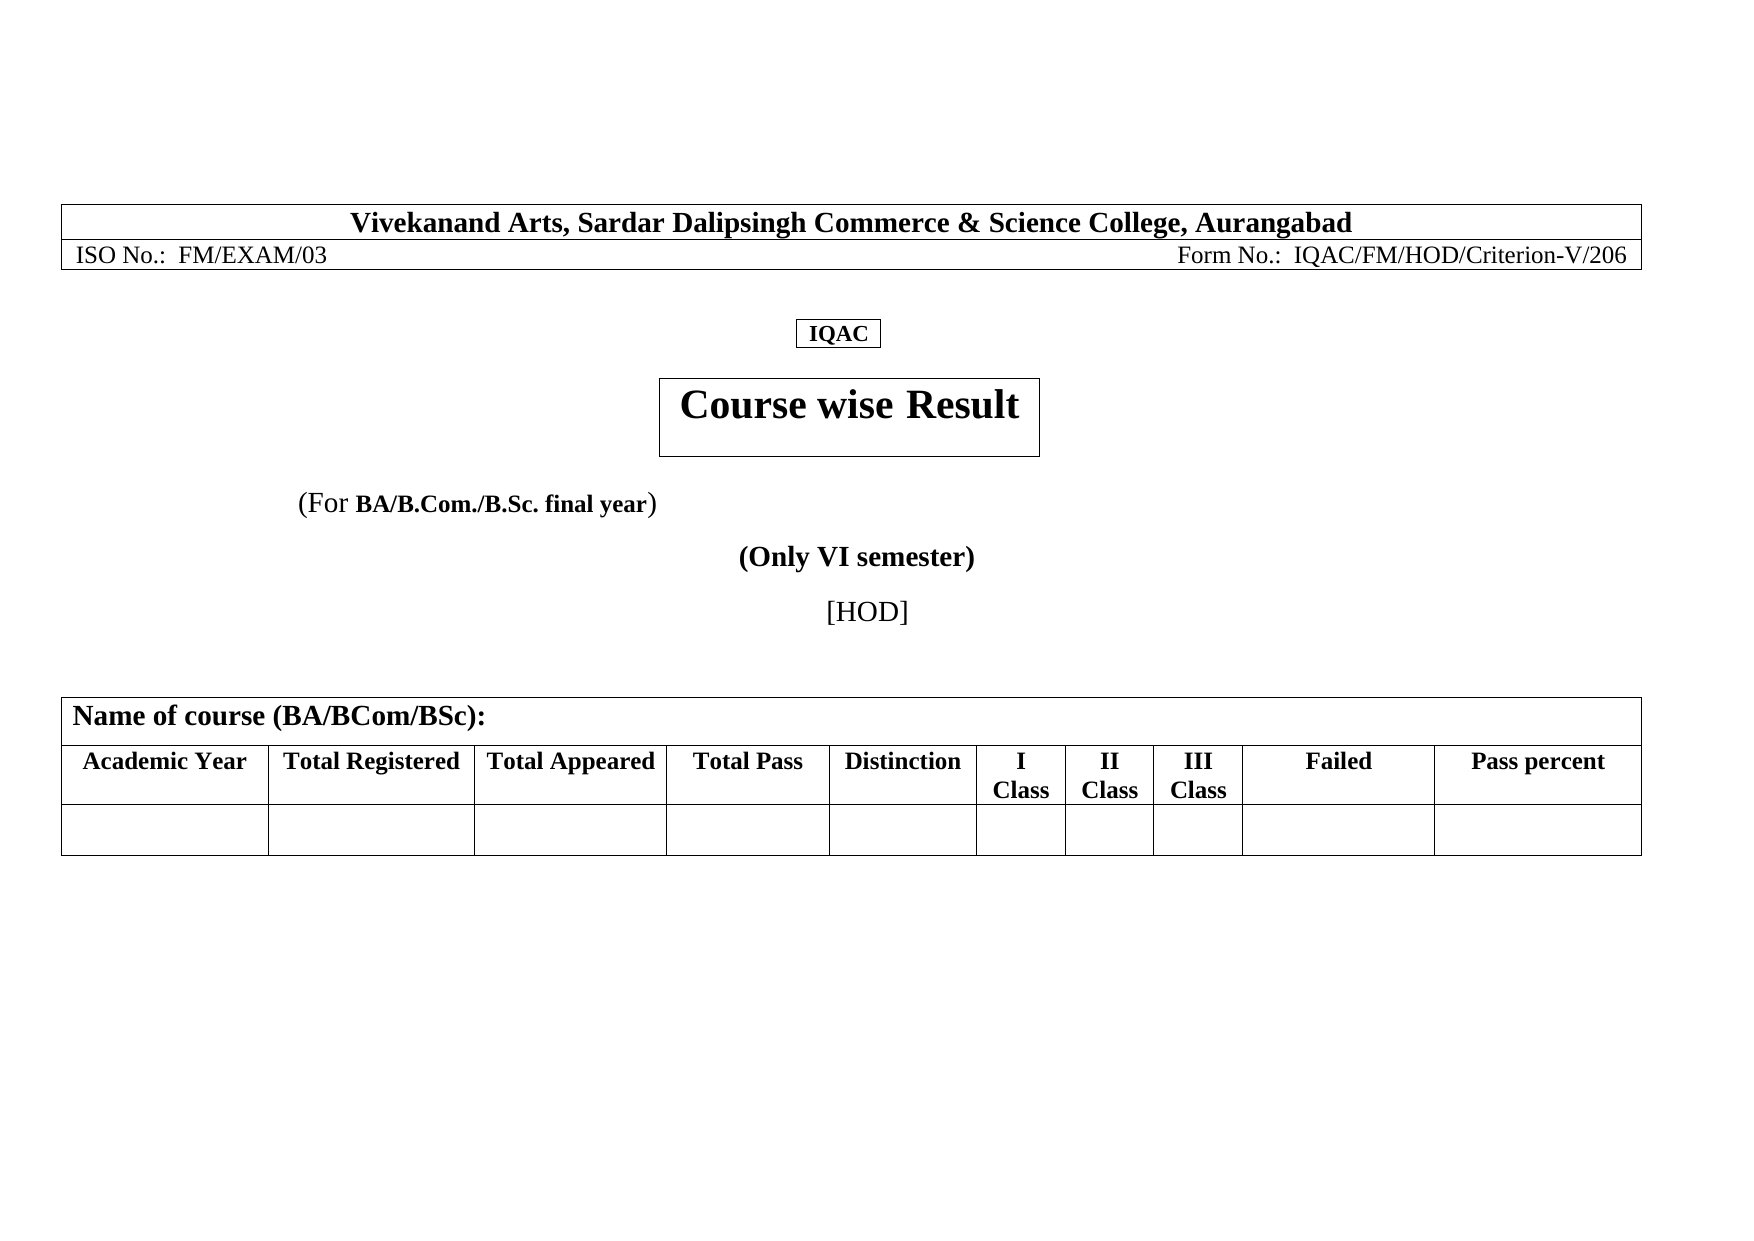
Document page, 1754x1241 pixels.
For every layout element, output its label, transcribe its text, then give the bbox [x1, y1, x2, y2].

table_cell Pass percent [1435, 746, 1641, 804]
table_cell [667, 805, 829, 855]
table_cell [1435, 805, 1641, 855]
table_cell Total Registered [269, 746, 474, 804]
table_cell [1243, 805, 1434, 855]
table_cell ISO No.: FM/EXAM/03 Form No.: IQAC/FM/HOD/Criterion-V/206 [62, 240, 1641, 269]
table_cell [830, 805, 976, 855]
table_cell Academic Year [62, 746, 268, 804]
table_header Vivekanand Arts, Sardar Dalipsingh Commerce & Science College, Aurangabad [62, 205, 1641, 239]
table_cell [1066, 805, 1153, 855]
text (Only VI semester) [525, 539, 1604, 573]
table_header Name of course (BA/BCom/BSc): [62, 698, 1641, 745]
table_header IQAC [797, 320, 880, 347]
table_cell Total Pass [667, 746, 829, 804]
table_cell II Class [1066, 746, 1153, 804]
text (For BA/B.Com./B.Sc. final year) [150, 485, 1604, 518]
table_cell [1154, 805, 1242, 855]
table_cell [62, 805, 268, 855]
table_cell I Class [977, 746, 1065, 804]
table_cell [977, 805, 1065, 855]
table_cell Failed [1243, 746, 1434, 804]
table_header Course wise Result [660, 379, 1039, 456]
table_cell [475, 805, 666, 855]
text [HOD] [525, 594, 1604, 627]
table_cell Total Appeared [475, 746, 666, 804]
table_cell III Class [1154, 746, 1242, 804]
table_cell [269, 805, 474, 855]
table_cell Distinction [830, 746, 976, 804]
